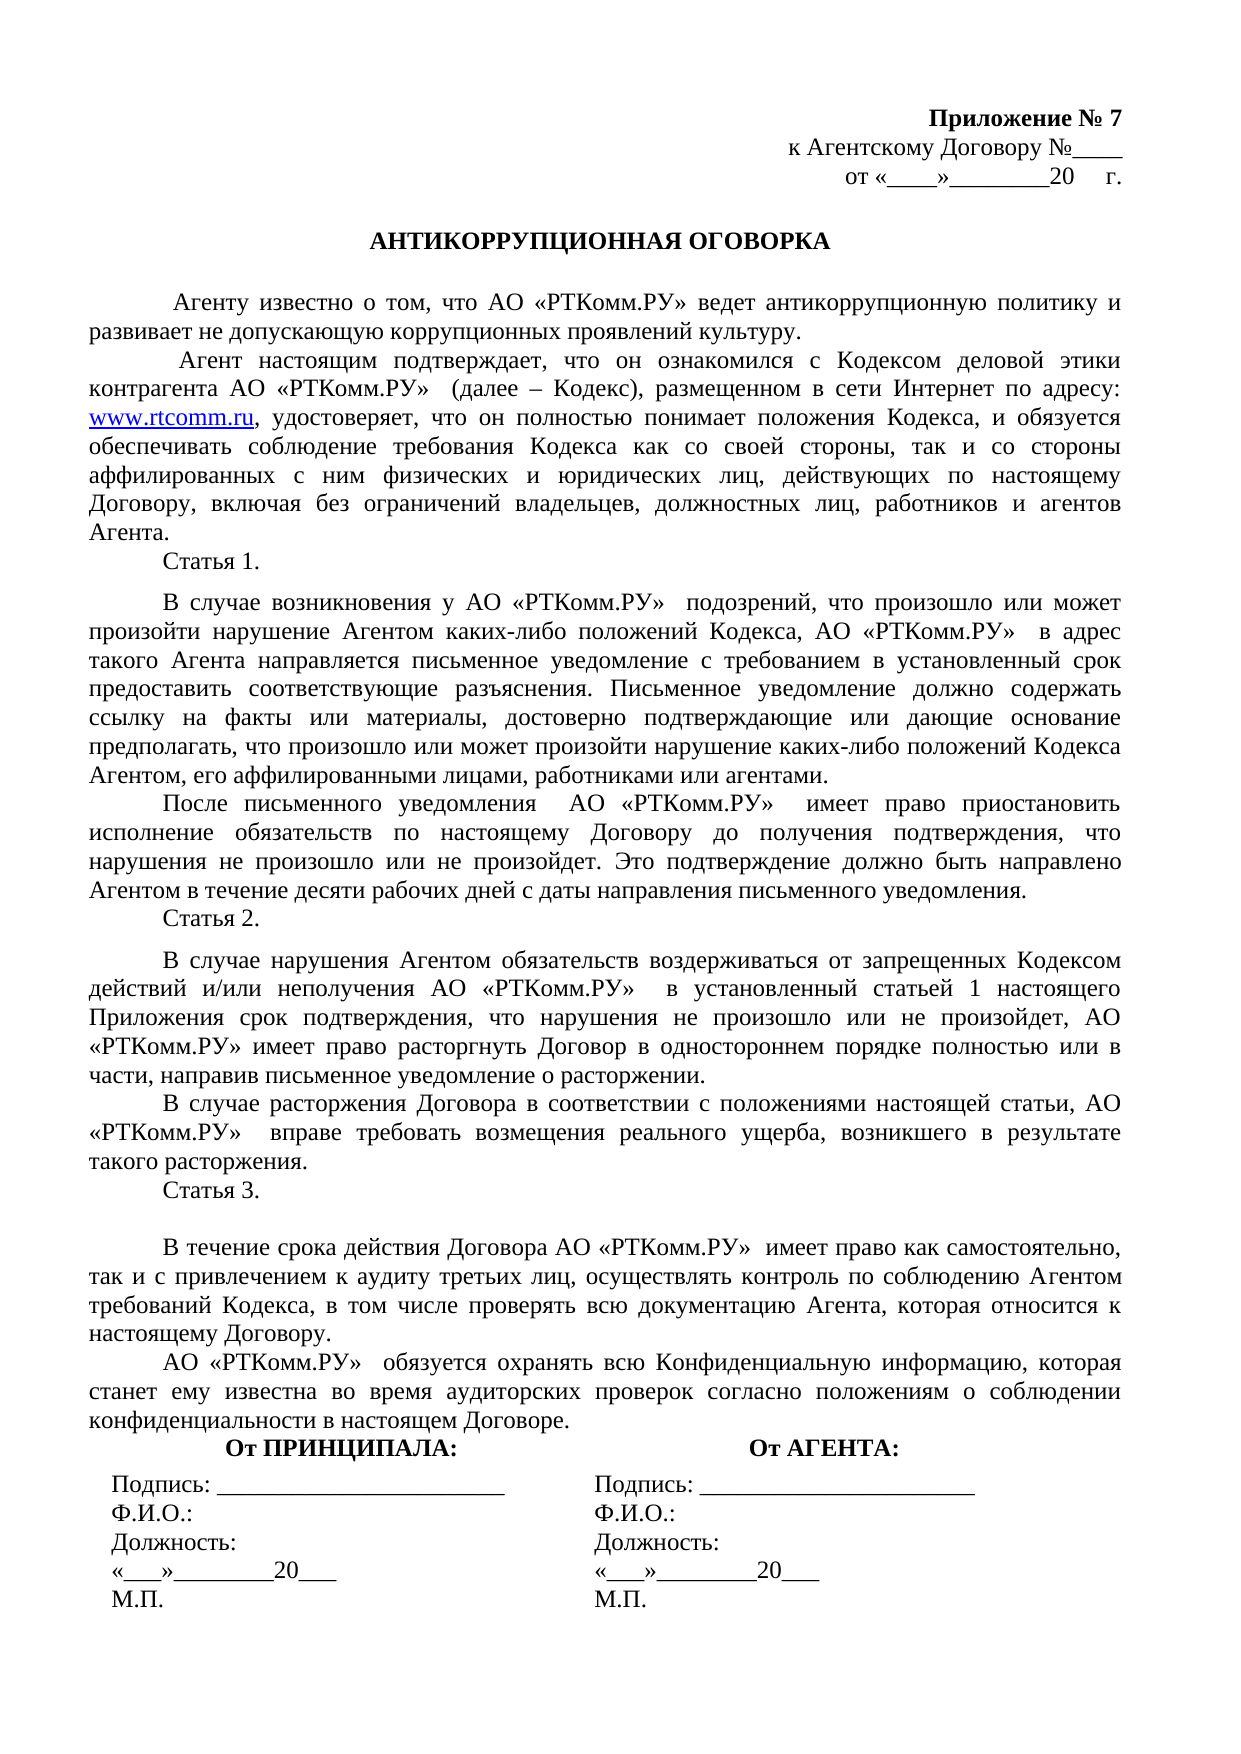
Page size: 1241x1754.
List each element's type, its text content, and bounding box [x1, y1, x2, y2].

text от «____»________20 г. [89, 161, 1122, 189]
table_cell Должность: [100, 1527, 583, 1555]
table_cell Ф.И.О.: [583, 1498, 1066, 1527]
text Статья 2. [89, 903, 1122, 932]
text В случае возникновения у АО «РТКомм.РУ» подозрений, что произошло или может произойти нарушение Агентом каких-либо положений Кодекса, АО «РТКомм.РУ» в адрес такого Агента направляется письменное уведомление с требованием в установленный срок предоставить соответствующие разъяснения. Письменное уведомление должно содержать ссылку на факты или материалы, достоверно подтверждающие или дающие основание предполагать, что произошло или может произойти нарушение каких-либо положений Кодекса Агентом, его аффилированными лицами, работниками или агентами. [89, 587, 1122, 788]
text В случае нарушения Агентом обязательств воздерживаться от запрещенных Кодексом действий и/или неполучения АО «РТКомм.РУ» в установленный статьей 1 настоящего Приложения срок подтверждения, что нарушения не произошло или не произойдет, АО «РТКомм.РУ» имеет право расторгнуть Договор в одностороннем порядке полностью или в части, направив письменное уведомление о расторжении. [89, 945, 1122, 1088]
text АНТИКОРРУПЦИОННАЯ ОГОВОРКА [89, 226, 1111, 255]
text Приложение № 7 [89, 103, 1122, 132]
table_cell М.П. [583, 1584, 1066, 1613]
table_cell «___»________20___ [100, 1555, 583, 1584]
table_cell Подпись: ______________________ [583, 1462, 1066, 1498]
text После письменного уведомления АО «РТКомм.РУ» имеет право приостановить исполнение обязательств по настоящему Договору до получения подтверждения, что нарушения не произошло или не произойдет. Это подтверждение должно быть направлено Агентом в течение десяти рабочих дней с даты направления письменного уведомления. [89, 788, 1122, 903]
text к Агентскому Договору №____ [89, 132, 1122, 161]
text В течение срока действия Договора АО «РТКомм.РУ» имеет право как самостоятельно, так и с привлечением к аудиту третьих лиц, осуществлять контроль по соблюдению Агентом требований Кодекса, в том числе проверять всю документацию Агента, которая относится к настоящему Договору. [89, 1232, 1122, 1347]
table_header От ПРИНЦИПАЛА: [100, 1434, 583, 1462]
table_header От АГЕНТА: [583, 1434, 1066, 1462]
table_cell Подпись: _______________________ [100, 1462, 583, 1498]
text АО «РТКомм.РУ» обязуется охранять всю Конфиденциальную информацию, которая станет ему известна во время аудиторских проверок согласно положениям о соблюдении конфиденциальности в настоящем Договоре. [89, 1347, 1122, 1433]
text Статья 1. [89, 546, 1122, 575]
table_cell Должность: [583, 1527, 1066, 1555]
table_cell «___»________20___ [583, 1555, 1066, 1584]
table_cell Ф.И.О.: [100, 1498, 583, 1527]
text Агент настоящим подтверждает, что он ознакомился с Кодексом деловой этики контрагента АО «РТКомм.РУ» (далее – Кодекс), размещенном в сети Интернет по адресу: www.rtcomm.ru, удостоверяет, что он полностью понимает положения Кодекса, и обязуется обеспечивать соблюдение требования Кодекса как со своей стороны, так и со стороны аффилированных с ним физических и юридических лиц, действующих по настоящему Договору, включая без ограничений владельцев, должностных лиц, работников и агентов Агента. [89, 345, 1122, 546]
table_cell М.П. [100, 1584, 583, 1613]
text Агенту известно о том, что АО «РТКомм.РУ» ведет антикоррупционную политику и развивает не допускающую коррупционных проявлений культуру. [89, 287, 1122, 345]
text Статья 3. [89, 1175, 1122, 1203]
text В случае расторжения Договора в соответствии с положениями настоящей статьи, АО «РТКомм.РУ» вправе требовать возмещения реального ущерба, возникшего в результате такого расторжения. [89, 1088, 1122, 1175]
